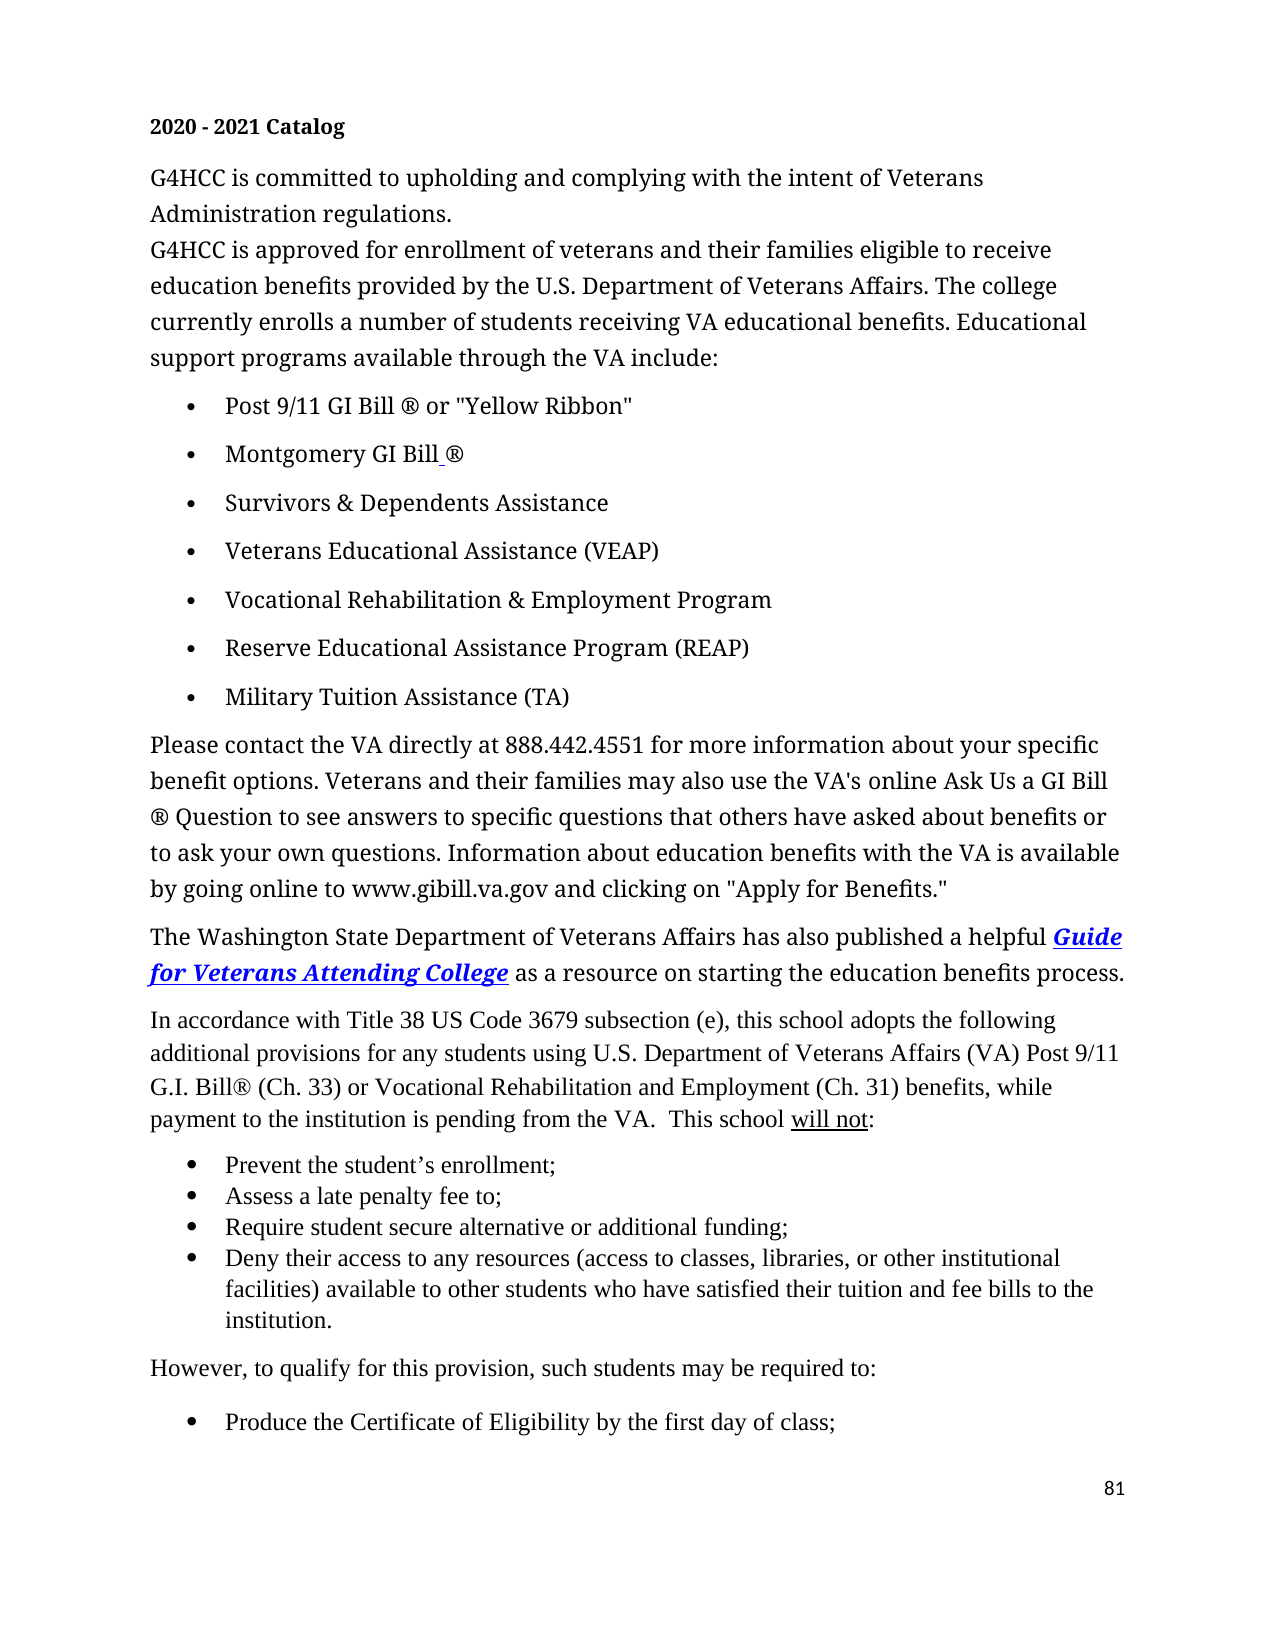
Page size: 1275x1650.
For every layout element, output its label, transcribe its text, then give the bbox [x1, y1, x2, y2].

list Deny their access to any resources (access to classes, libraries, or other institutional facilities) available to other students who have satisfied their tuition and fee bills to the institution. [187, 1243, 1125, 1334]
list Reserve Educational Assistance Program (REAP) [187, 632, 1125, 663]
text G4HCC is approved for enrollment of veterans and their families eligible to receive education benefits provided by the U.S. Department of Veterans Affairs. The college currently enrolls a number of students receiving VA educational benefits. Educational support programs available through the VA include: [150, 234, 1125, 373]
list Veterans Educational Assistance (VEAP) [187, 535, 1125, 566]
list Montgomery GI Bill ® [187, 438, 1125, 469]
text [150, 162, 1125, 229]
list Produce the Certificate of Eligibility by the first day of class; [187, 1407, 1125, 1436]
text The Washington State Department of Veterans Affairs has also published a helpful Guide for Veterans Attending College as a resource on starting the education benefits process. [150, 921, 1125, 988]
text In accordance with Title 38 US Code 3679 subsection (e), this school adopts the following additional provisions for any students using U.S. Department of Veterans Affairs (VA) Post 9/11 G.I. Bill® (Ch. 33) or Vocational Rehabilitation and Employment (Ch. 31) benefits, while payment to the institution is pending from the VA. This school will not: [150, 1006, 1125, 1133]
list Vocational Rehabilitation & Employment Program [187, 584, 1125, 615]
list Military Tuition Assistance (TA) [187, 681, 1125, 712]
text Please contact the VA directly at 888.442.4551 for more information about your specific benefit options. Veterans and their families may also use the VA's online Ask Us a GI Bill ® Question to see answers to specific questions that others have asked about benefits or to ask your own questions. Information about education benefits with the VA is available by going online to www.gibill.va.gov and clicking on "Apply for Benefits." [150, 729, 1125, 904]
list Post 9/11 GI Bill ® or "Yellow Ribbon" [187, 390, 1125, 421]
list Require student secure alternative or additional funding; [187, 1212, 1125, 1241]
text However, to qualify for this provision, such students may be required to: [150, 1353, 1125, 1382]
list Assess a late penalty fee to; [187, 1181, 1125, 1210]
list Prevent the student’s enrollment; [187, 1150, 1125, 1179]
list Survivors & Dependents Assistance [187, 487, 1125, 518]
